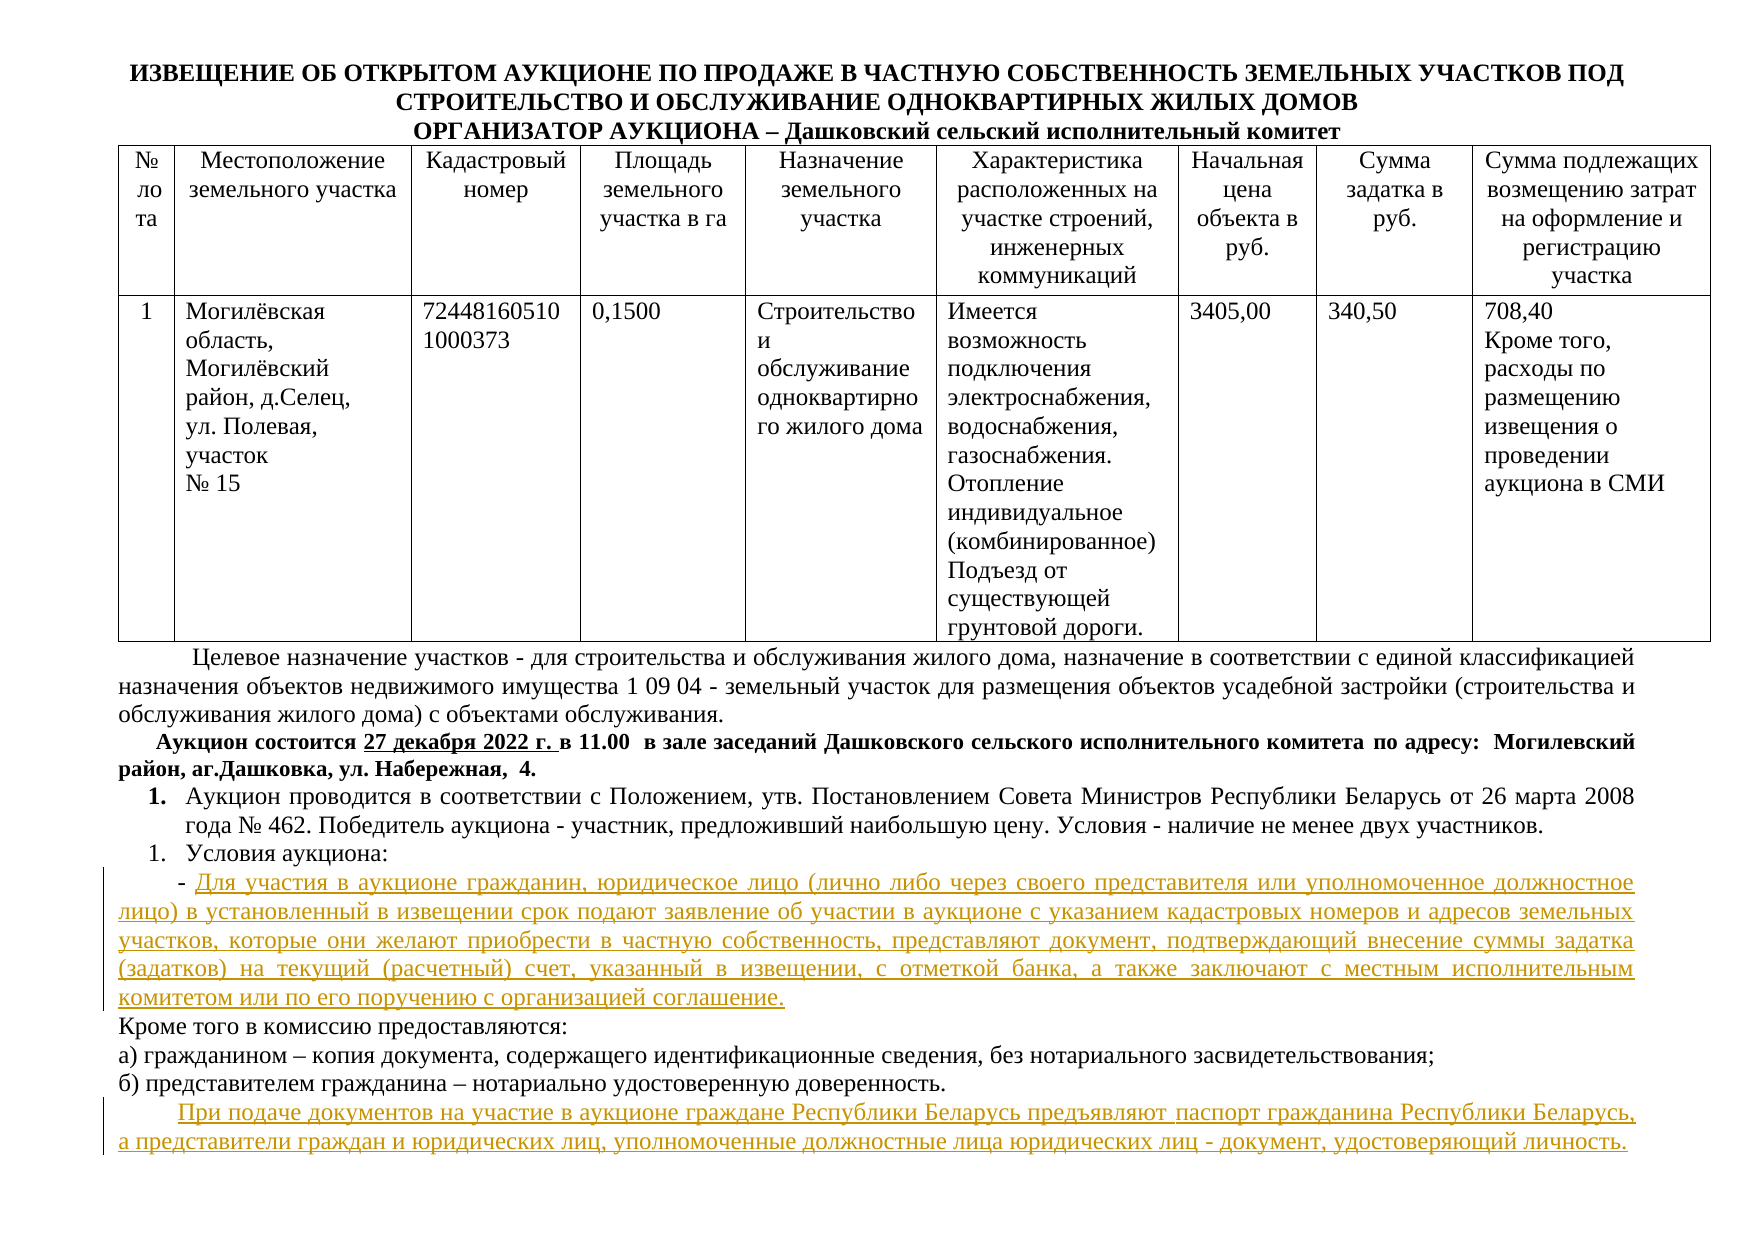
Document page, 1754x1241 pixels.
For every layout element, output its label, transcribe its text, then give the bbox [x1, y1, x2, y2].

table_cell 724481605101000373 [412, 296, 580, 641]
table_header Местоположение земельного участка [175, 146, 411, 295]
text Кроме того в комиссию предоставляются: [118, 1011, 1636, 1040]
table_cell 0,1500 [581, 296, 745, 641]
text - [118, 867, 1636, 1011]
table_header Начальная цена объекта в руб. [1179, 146, 1316, 295]
table_cell 1 [119, 296, 174, 641]
text Целевое назначение участков - для строительства и обслуживания жилого дома, назначение в соответствии с единой классификацией назначения объектов недвижимого имущества 1 09 04 - земельный участок для размещения объектов усадебной застройки (строительства и обслуживания жилого дома) с объектами обслуживания. [118, 642, 1636, 728]
table_header Сумма задатка в руб. [1317, 146, 1472, 295]
text а) гражданином – копия документа, содержащего идентификационные сведения, без нотариального засвидетельствования; [118, 1040, 1636, 1068]
table_cell Строительство и обслуживание одноквартирного жилого дома [746, 296, 936, 641]
table_cell Могилёвская область, Могилёвский район, д.Селец, ул. Полевая, участок № 15 [175, 296, 411, 641]
table_header Площадь земельного участка в га [581, 146, 745, 295]
text ОРГАНИЗАТОР АУКЦИОНА – Дашковский сельский исполнительный комитет [118, 116, 1636, 144]
table_header Кадастровый номер [412, 146, 580, 295]
table_cell 708,40 Кроме того, расходы по размещению извещения о проведении аукциона в СМИ [1473, 296, 1710, 641]
list Условия аукциона: [148, 838, 1636, 867]
table_header Сумма подлежащих возмещению затрат на оформление и регистрацию участка [1473, 146, 1710, 295]
table_header № лота [119, 146, 174, 295]
text Аукцион состоится 27 декабря 2022 г. в 11.00 в зале заседаний Дашковского сельского исполнительного комитета по адресу: Могилевский район, аг.Дашковка, ул. Набережная, 4. [118, 728, 1636, 781]
table_header Назначение земельного участка [746, 146, 936, 295]
table_cell Имеется возможность подключения электроснабжения, водоснабжения, газоснабжения. Отопление индивидуальное (комбинированное) Подъезд от существующей грунтовой дороги. [937, 296, 1178, 641]
table_cell 3405,00 [1179, 296, 1316, 641]
text ИЗВЕЩЕНИЕ ОБ ОТКРЫТОМ АУКЦИОНЕ ПО ПРОДАЖЕ В ЧАСТНУЮ СОБСТВЕННОСТЬ ЗЕМЕЛЬНЫХ УЧАСТКОВ ПОД СТРОИТЕЛЬСТВО И ОБСЛУЖИВАНИЕ ОДНОКВАРТИРНЫХ ЖИЛЫХ ДОМОВ [118, 58, 1636, 116]
table_cell 340,50 [1317, 296, 1472, 641]
list Аукцион проводится в соответствии с Положением, утв. Постановлением Совета Министров Республики Беларусь от 26 марта 2008 года № 462. Победитель аукциона - участник, предложивший наибольшую цену. Условия - наличие не менее двух участников. [148, 781, 1636, 838]
text б) представителем гражданина – нотариально удостоверенную доверенность. [118, 1068, 1636, 1097]
table_header Характеристика расположенных на участке строений, инженерных коммуникаций [937, 146, 1178, 295]
